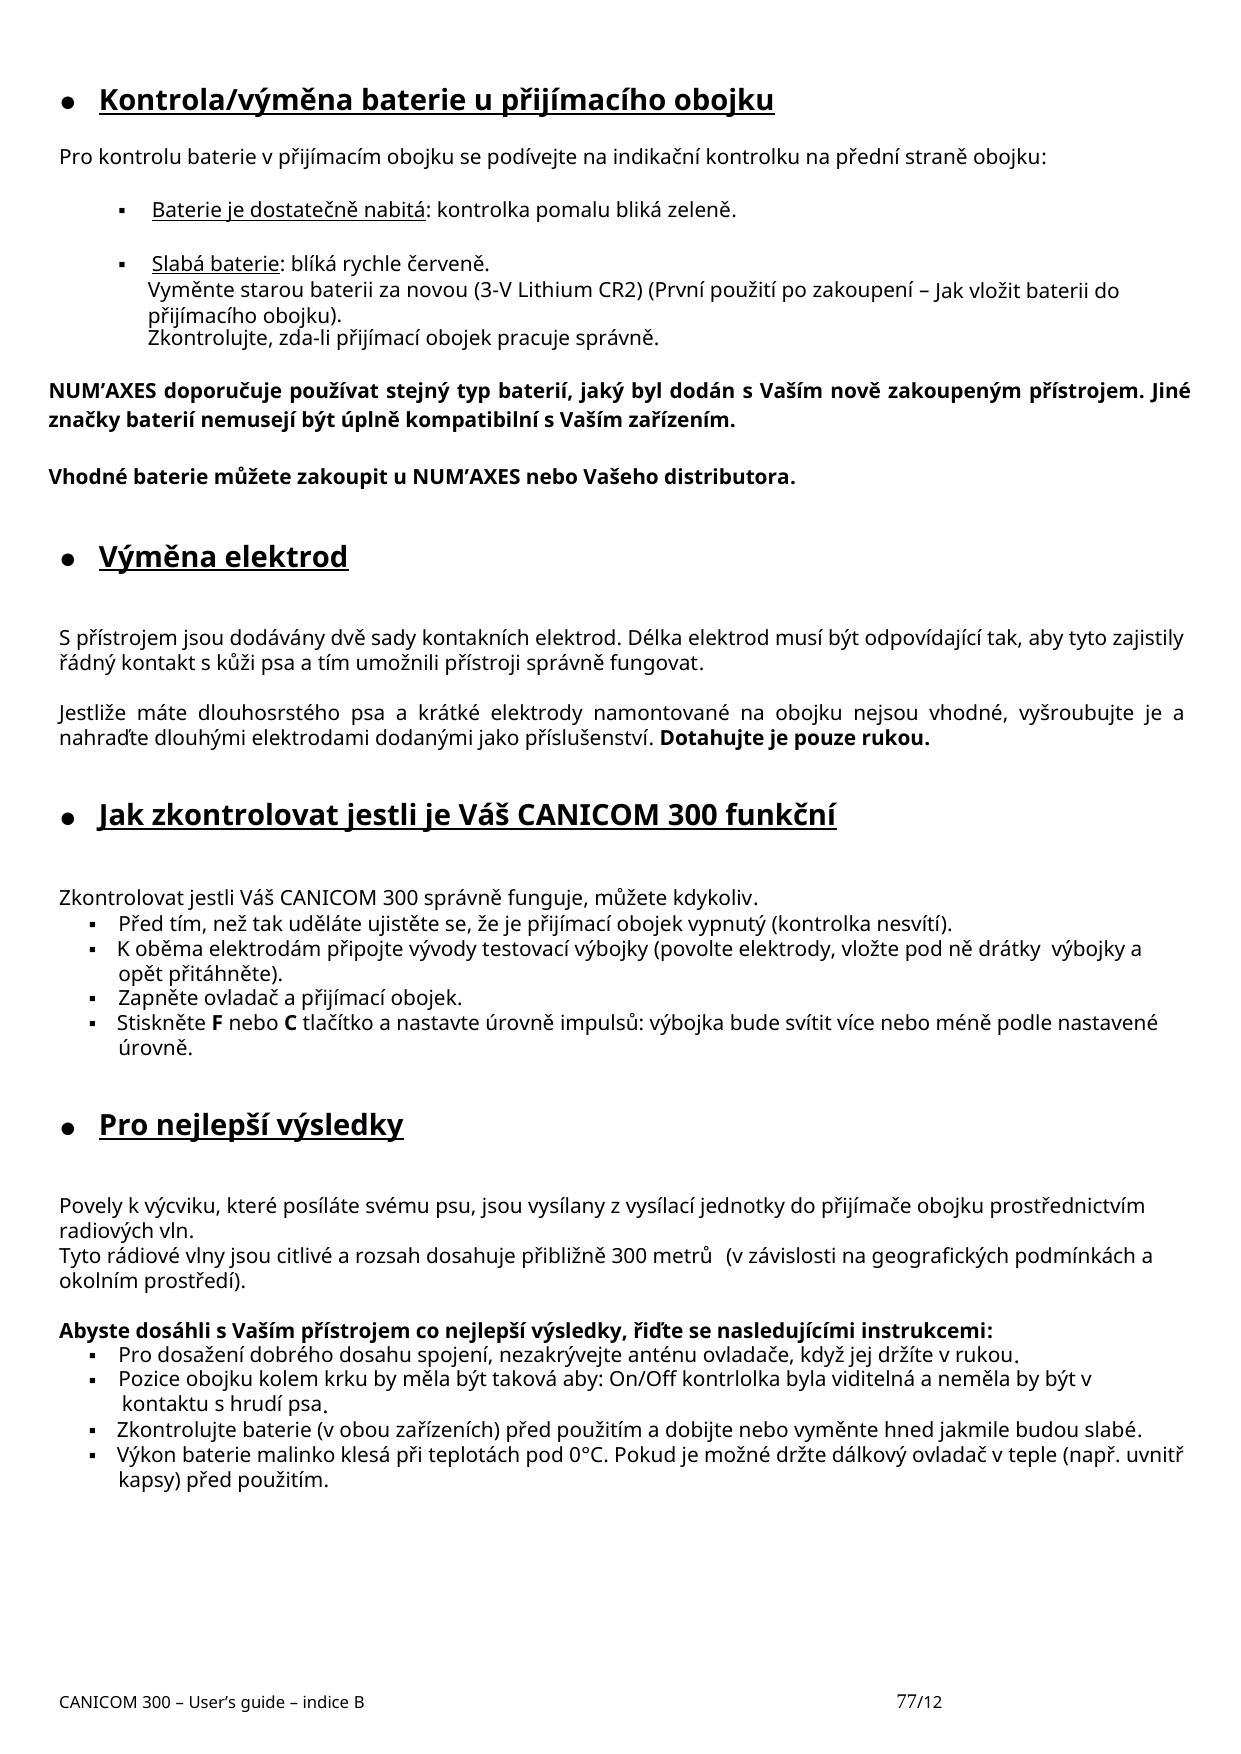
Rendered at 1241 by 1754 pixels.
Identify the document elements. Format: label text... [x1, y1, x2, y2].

text ▪ K oběma elektrodám připojte vývody testovací výbojky (povolte elektrody, vložte pod ně drátky výbojky a opět přitáhněte). [88, 937, 1186, 987]
text ▪ Pozice obojku kolem krku by měla být taková aby: On/Off kontrlolka byla viditelná a neměla by být v kontaktu s hrudí psa. [88, 1367, 1194, 1417]
text ▪ Výkon baterie malinko klesá při teplotách pod 0°C. Pokud je možné držte dálkový ovladač v teple (např. uvnitř kapsy) před použitím. [88, 1442, 1186, 1492]
text Zkontrolujte, zda-li přijímací obojek pracuje správně. [148, 327, 1194, 350]
text ● Výměna elektrod [59, 540, 560, 574]
text ▪ Zkontrolujte baterie (v obou zařízeních) před použitím a dobijte nebo vyměnte hned jakmile budou slabé. [88, 1417, 1186, 1442]
text ● Pro nejlepší výsledky [59, 1109, 1194, 1142]
text Povely k výcviku, které posíláte svému psu, jsou vysílany z vysílací jednotky do přijímače obojku prostřednictvím radiových vln. [59, 1194, 1186, 1244]
text Jestliže máte dlouhosrstého psa a krátké elektrody namontované na obojku nejsou vhodné, vyšroubujte je a nahraďte dlouhými elektrodami dodanými jako příslušenství. Dotahujte je pouze rukou. [59, 700, 1186, 750]
text NUM’AXES doporučuje používat stejný typ baterií, jaký byl dodán s Vaším nově zakoupeným přístrojem. Jiné značky baterií nemusejí být úplně kompatibilní s Vaším zařízením. [48, 376, 1192, 433]
text Tyto rádiové vlny jsou citlivé a rozsah dosahuje přibližně 300 metrů (v závislosti na geografických podmínkách a okolním prostředí). [59, 1244, 1185, 1294]
text ▪ Pro dosažení dobrého dosahu spojení, nezakrývejte anténu ovladače, když jej držíte v rukou. [88, 1344, 1194, 1367]
text ● Kontrola/výměna baterie u přijímacího obojku [59, 84, 1194, 117]
text Abyste dosáhli s Vaším přístrojem co nejlepší výsledky, řiďte se nasledujícími instrukcemi: [59, 1319, 1186, 1344]
text Vyměnte starou baterii za novou (3-V Lithium CR2) (První použití po zakoupení – Jak vložit baterii do přijímacího obojku). [148, 277, 1186, 327]
text ▪ Zapněte ovladač a přijímací obojek. [88, 987, 1194, 1009]
text Zkontrolovat jestli Váš CANICOM 300 správně funguje, můžete kdykoliv. [59, 883, 1194, 911]
text Pro kontrolu baterie v přijímacím obojku se podívejte na indikační kontrolku na přední straně obojku: [59, 142, 1183, 171]
text ▪ Slabá baterie: blíká rychle červeně. [118, 249, 1194, 277]
text ● Jak zkontrolovat jestli je Váš CANICOM 300 funkční [59, 799, 1103, 832]
text S přístrojem jsou dodávány dvě sady kontakních elektrod. Délka elektrod musí být odpovídající tak, aby tyto zajistily řádný kontakt s kůži psa a tím umožnili přístroji správně fungovat. [59, 625, 1186, 675]
text ▪ Stiskněte F nebo C tlačítko a nastavte úrovně impulsů: výbojka bude svítit více nebo méně podle nastavené úrovně. [88, 1010, 1186, 1060]
text ▪ Před tím, než tak uděláte ujistěte se, že je přijímací obojek vypnutý (kontrolka nesvítí). [88, 911, 1194, 936]
text ▪ Baterie je dostatečně nabitá: kontrolka pomalu bliká zeleně. [118, 196, 1194, 224]
text Vhodné baterie můžete zakoupit u NUM’AXES nebo Vašeho distributora. [48, 462, 1192, 490]
